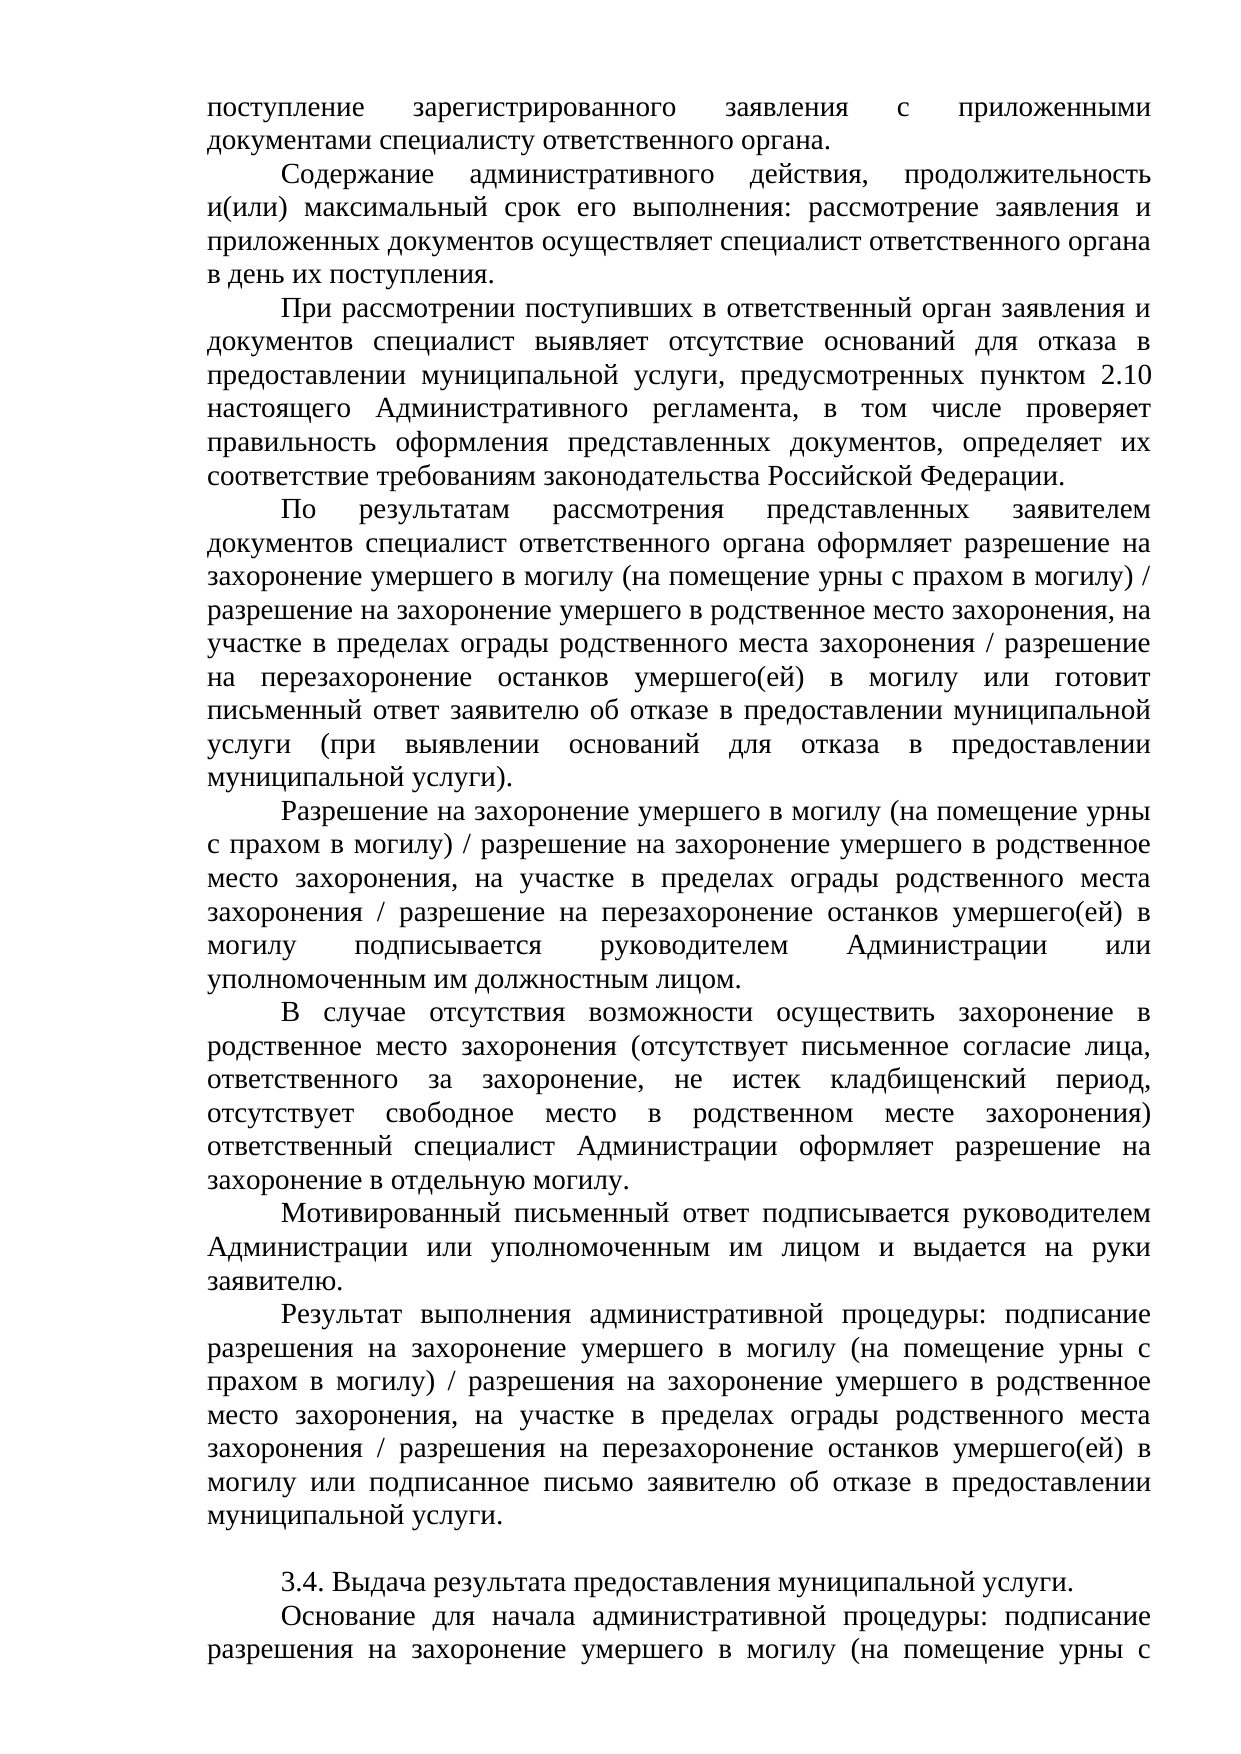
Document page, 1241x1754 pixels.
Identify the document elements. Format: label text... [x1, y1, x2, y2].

text В случае отсутствия возможности осуществить захоронение в родственное место захоронения (отсутствует письменное согласие лица, ответственного за захоронение, не истек кладбищенский период, отсутствует свободное место в родственном месте захоронения) ответственный специалист Администрации оформляет разрешение на захоронение в отдельную могилу. [207, 994, 1152, 1196]
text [207, 1598, 1152, 1665]
text При рассмотрении поступивших в ответственный орган заявления и документов специалист выявляет отсутствие оснований для отказа в предоставлении муниципальной услуги, предусмотренных пунктом 2.10 настоящего Административного регламента, в том числе проверяет правильность оформления представленных документов, определяет их соответствие требованиям законодательства Российской Федерации. [207, 290, 1152, 491]
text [207, 89, 1152, 156]
text Разрешение на захоронение умершего в могилу (на помещение урны с прахом в могилу) / разрешение на захоронение умершего в родственное место захоронения, на участке в пределах ограды родственного места захоронения / разрешение на перезахоронение останков умершего(ей) в могилу подписывается руководителем Администрации или уполномоченным им должностным лицом. [207, 793, 1152, 994]
text По результатам рассмотрения представленных заявителем документов специалист ответственного органа оформляет разрешение на захоронение умершего в могилу (на помещение урны с прахом в могилу) / разрешение на захоронение умершего в родственное место захоронения, на участке в пределах ограды родственного места захоронения / разрешение на перезахоронение останков умершего(ей) в могилу или готовит письменный ответ заявителю об отказе в предоставлении муниципальной услуги (при выявлении оснований для отказа в предоставлении муниципальной услуги). [207, 491, 1152, 793]
text Результат выполнения административной процедуры: подписание разрешения на захоронение умершего в могилу (на помещение урны с прахом в могилу) / разрешения на захоронение умершего в родственное место захоронения, на участке в пределах ограды родственного места захоронения / разрешения на перезахоронение останков умершего(ей) в могилу или подписанное письмо заявителю об отказе в предоставлении муниципальной услуги. [207, 1296, 1152, 1531]
text 3.4. Выдача результата предоставления муниципальной услуги. [207, 1564, 1152, 1598]
text Содержание административного действия, продолжительность и(или) максимальный срок его выполнения: рассмотрение заявления и приложенных документов осуществляет специалист ответственного органа в день их поступления. [207, 156, 1152, 290]
text Мотивированный письменный ответ подписывается руководителем Администрации или уполномоченным им лицом и выдается на руки заявителю. [207, 1196, 1152, 1296]
